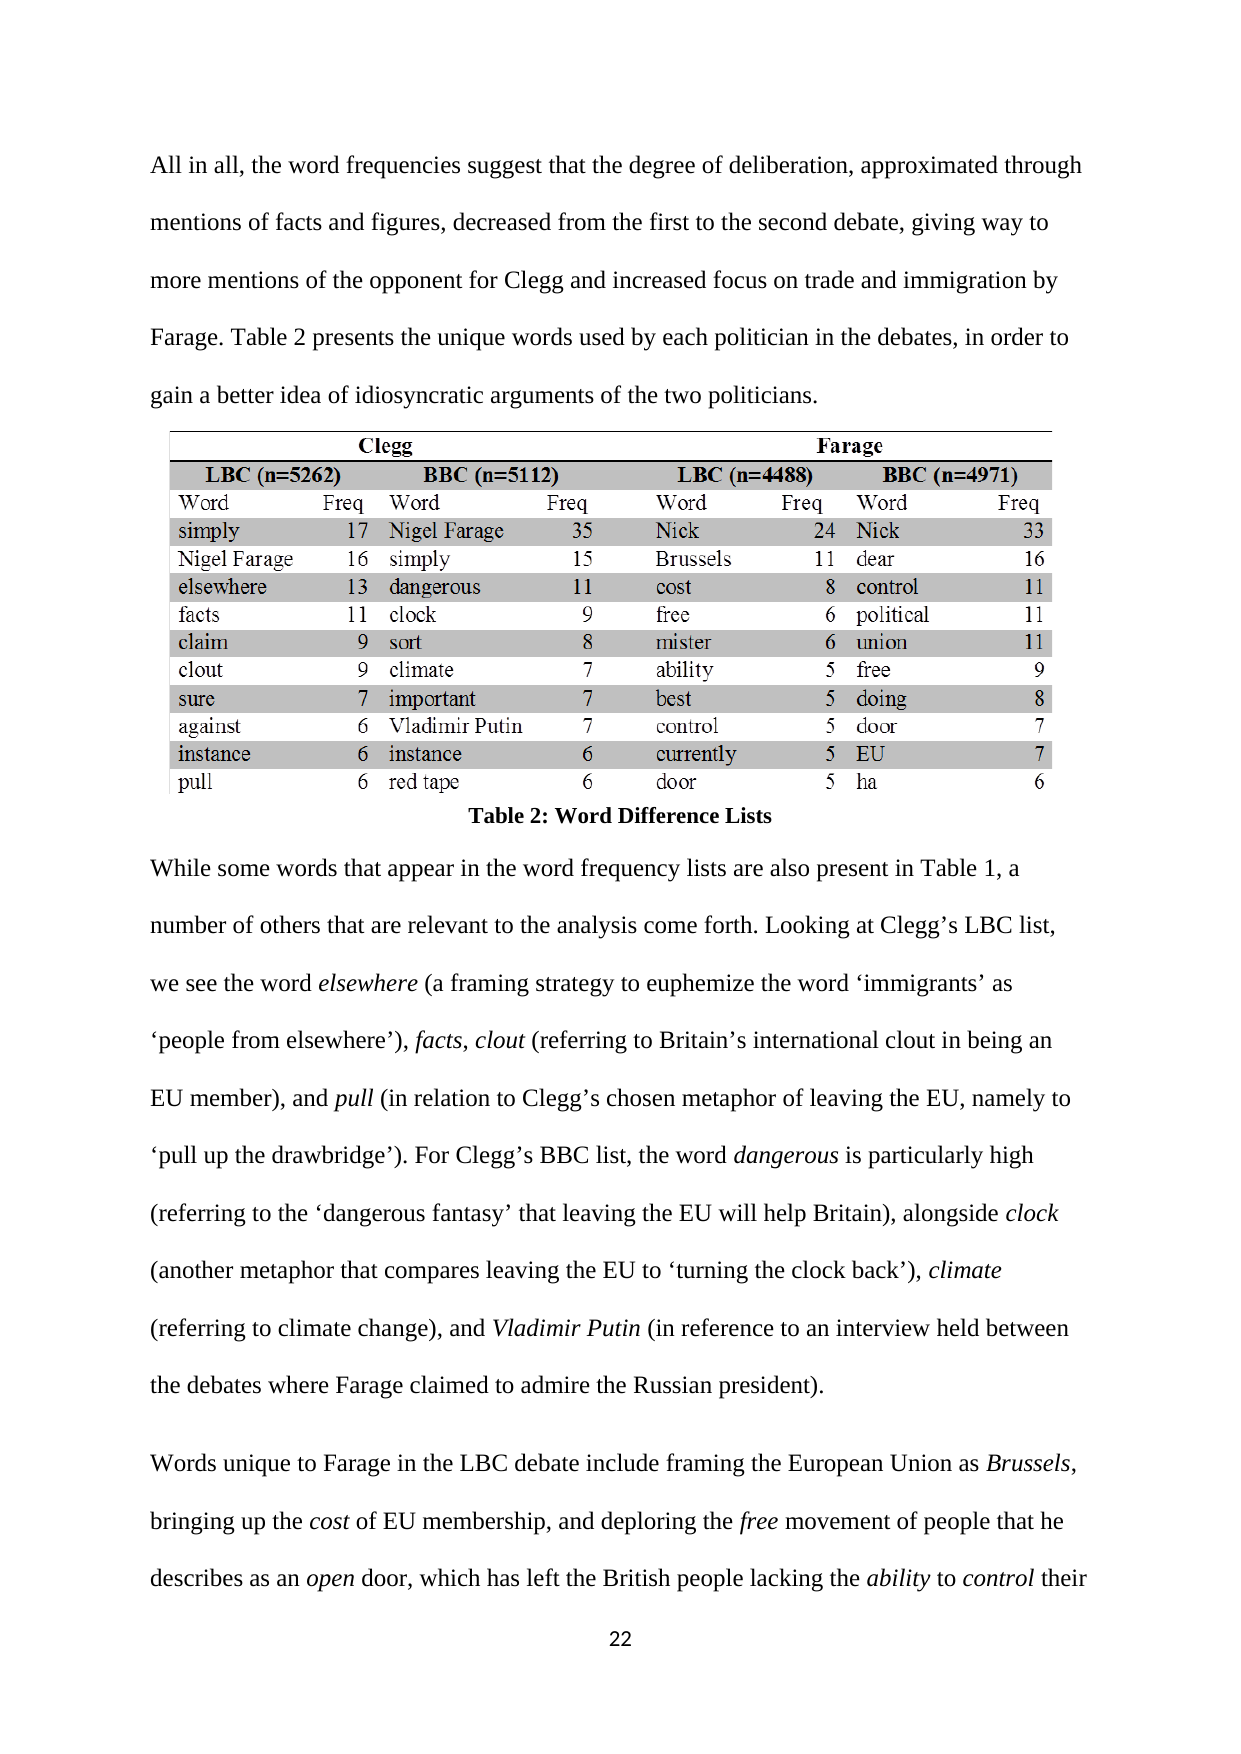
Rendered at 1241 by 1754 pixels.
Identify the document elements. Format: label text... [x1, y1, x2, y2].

text While some words that appear in the word frequency lists are also present in Table 1, a number of others that are relevant to the analysis come forth. Looking at Clegg’s LBC list, we see the word elsewhere (a framing strategy to euphemize the word ‘immigrants’ as ‘people from elsewhere’), facts, clout (referring to Britain’s international clout in being an EU member), and pull (in relation to Clegg’s chosen metaphor of leaving the EU, namely to ‘pull up the drawbridge’). For Clegg’s BBC list, the word dangerous is particularly high (referring to the ‘dangerous fantasy’ that leaving the EU will help Britain), alongside clock (another metaphor that compares leaving the EU to ‘turning the clock back’), climate (referring to climate change), and Vladimir Putin (in reference to an interview held between the debates where Farage claimed to admire the Russian president). [150, 853, 1090, 1399]
text All in all, the word frequencies suggest that the degree of deliberation, approximated through mentions of facts and figures, decreased from the first to the second debate, giving way to more mentions of the opponent for Clegg and increased focus on trade and immigration by Farage. Table 2 presents the unique words used by each politician in the debates, in order to gain a better idea of idiosyncratic arguments of the two politicians. [150, 150, 1090, 409]
picture [168, 431, 1052, 793]
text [150, 1448, 1090, 1592]
